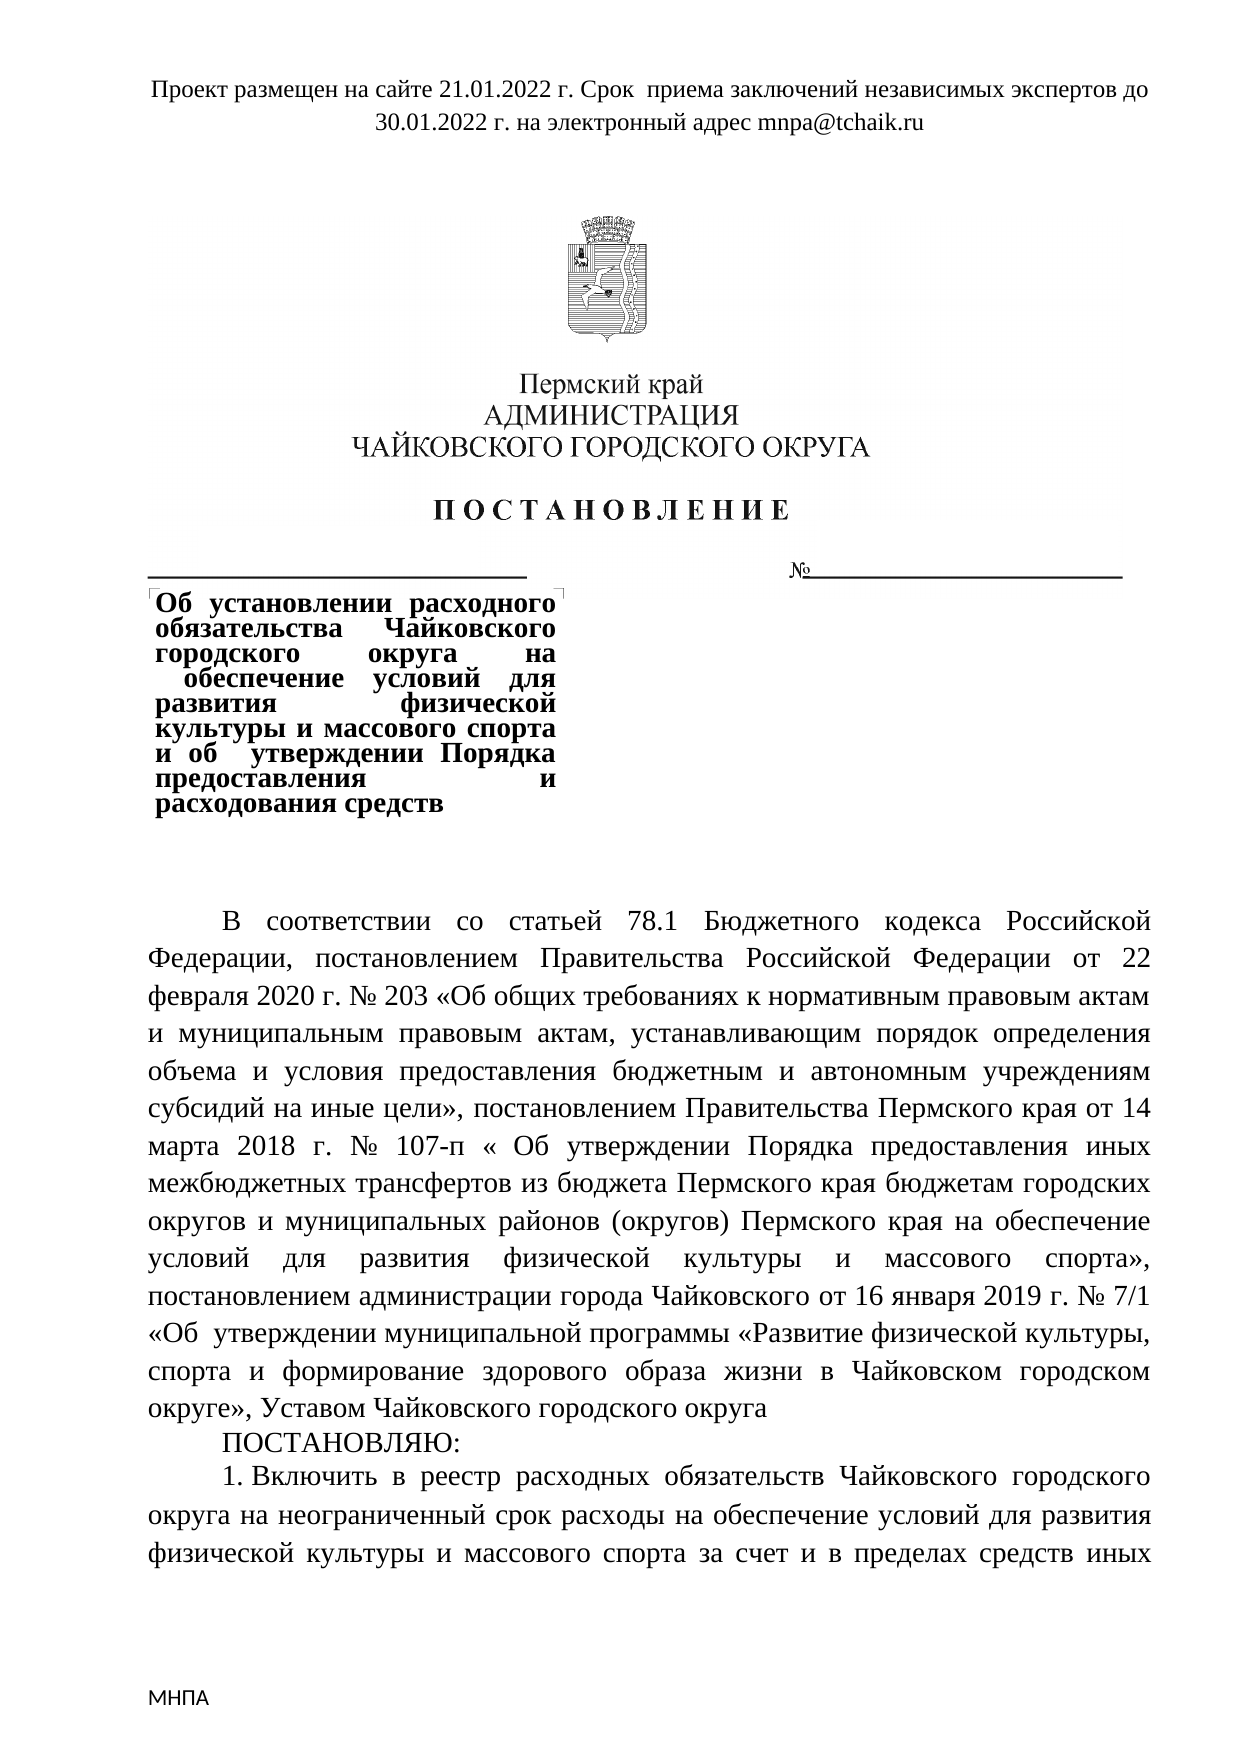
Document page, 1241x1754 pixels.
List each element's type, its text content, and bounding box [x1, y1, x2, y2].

picture [147, 216, 1123, 599]
text В соответствии со статьей 78.1 Бюджетного кодекса Российской Федерации, постановлением Правительства Российской Федерации от 22 февраля 2020 г. № 203 «Об общих требованиях к нормативным правовым актам и муниципальным правовым актам, устанавливающим порядок определения объема и условия предоставления бюджетным и автономным учреждениям субсидий на иные цели», постановлением Правительства Пермского края от 14 марта 2018 г. № 107-п « Об утверждении Порядка предоставления иных межбюджетных трансфертов из бюджета Пермского края бюджетам городских округов и муниципальных районов (округов) Пермского края на обеспечение условий для развития физической культуры и массового спорта», постановлением администрации города Чайковского от 16 января 2019 г. № 7/1 «Об утверждении муниципальной программы «Развитие физической культуры, спорта и формирование здорового образа жизни в Чайковском городском округе», Уставом Чайковского городского округа [148, 900, 1152, 1425]
picture [161, 594, 171, 599]
text ПОСТАНОВЛЯЮ: [148, 1425, 1152, 1458]
